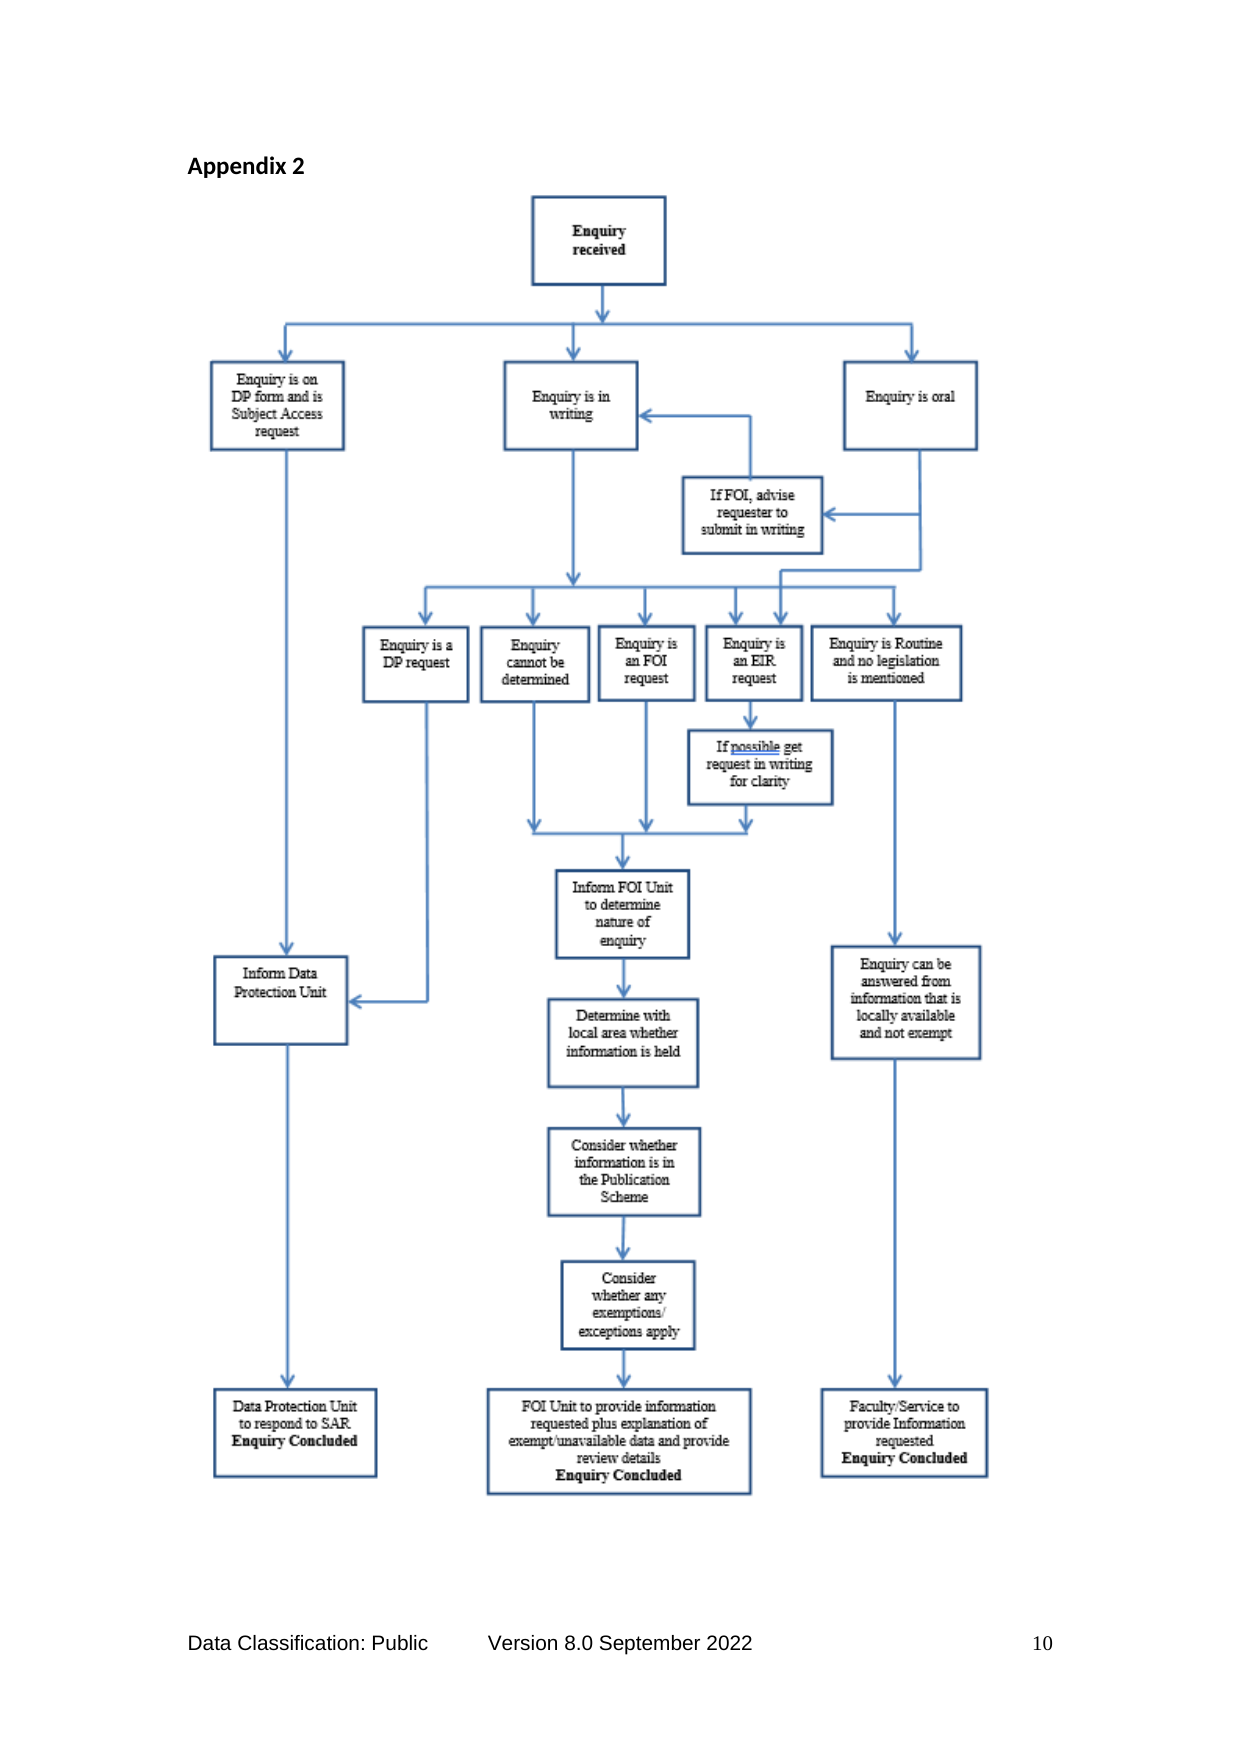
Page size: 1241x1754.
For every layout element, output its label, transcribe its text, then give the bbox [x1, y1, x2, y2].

picture [187, 180, 1011, 1504]
